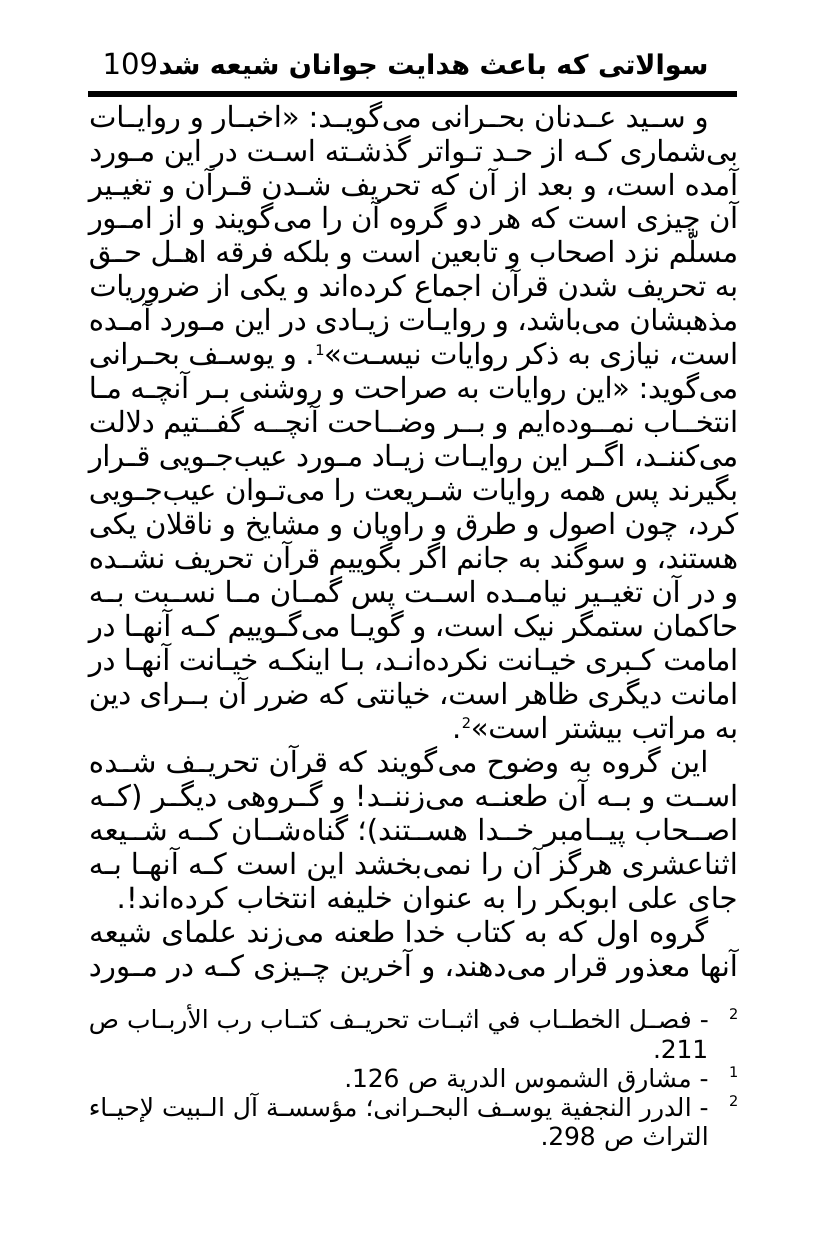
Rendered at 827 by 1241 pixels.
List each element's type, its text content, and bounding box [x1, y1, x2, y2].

text این گروه به وضوح می‌گویند که قرآن تحریف شده است و به آن طعنه می‌زنند! و گروهی دیگر (که اصحاب پیامبر خدا هستند)؛ گناه‌شان که شیعه اثناعشری هرگز آن را نمی‌‌بخشد این است که آنها به جای علی ابوبکر را به عنوان خلیفه انتخاب کرده‌اند!. [89, 745, 738, 915]
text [89, 915, 738, 983]
text و سید عدنان بحرانی می‌گوید: «اخبار و روایات بی‌شماری که از حد تواتر گذشته است در این مورد آمده است، و بعد از آن که تحریف شدن قرآن و تغییر آن چیزی است که هر دو گروه آن را می‌گویند و از امور مسلّم نزد اصحاب و تابعین است و بلکه فرقه اهل حق به تحریف شدن قرآن اجماع کرده‌اند و یکی از ضروریات مذهبشان می‌باشد، و روایات زیادی در این مورد آمده است، نیازی به ذکر روایات نیست». و یوسف بحرانی می‌گوید: «این روایات به صراحت و روشنی بر آنچه ما انتخاب نموده‌ایم و بر وضاحت آنچه گفتیم دلالت می‌کنند، اگر این روایات زیاد مورد عیب‌جویی قرار بگیرند پس همه روایات شریعت را می‌توان عیب‌جویی کرد، چون اصول و طرق و راویان و مشایخ و ناقلان یکی هستند، و سوگند به جانم اگر بگوییم قرآن تحریف نشده و در آن تغییر نیامده است پس گمان ما نسبت به حاکمان ستمگر نیک است، و گویا می‌گوییم که آنها در امامت کبری خیانت نکرده‌اند، با اینکه خیانت آنها در امانت دیگری ظاهر است، خیانتی که ضرر آن برای دین به مراتب بیشتر است». [89, 100, 738, 745]
